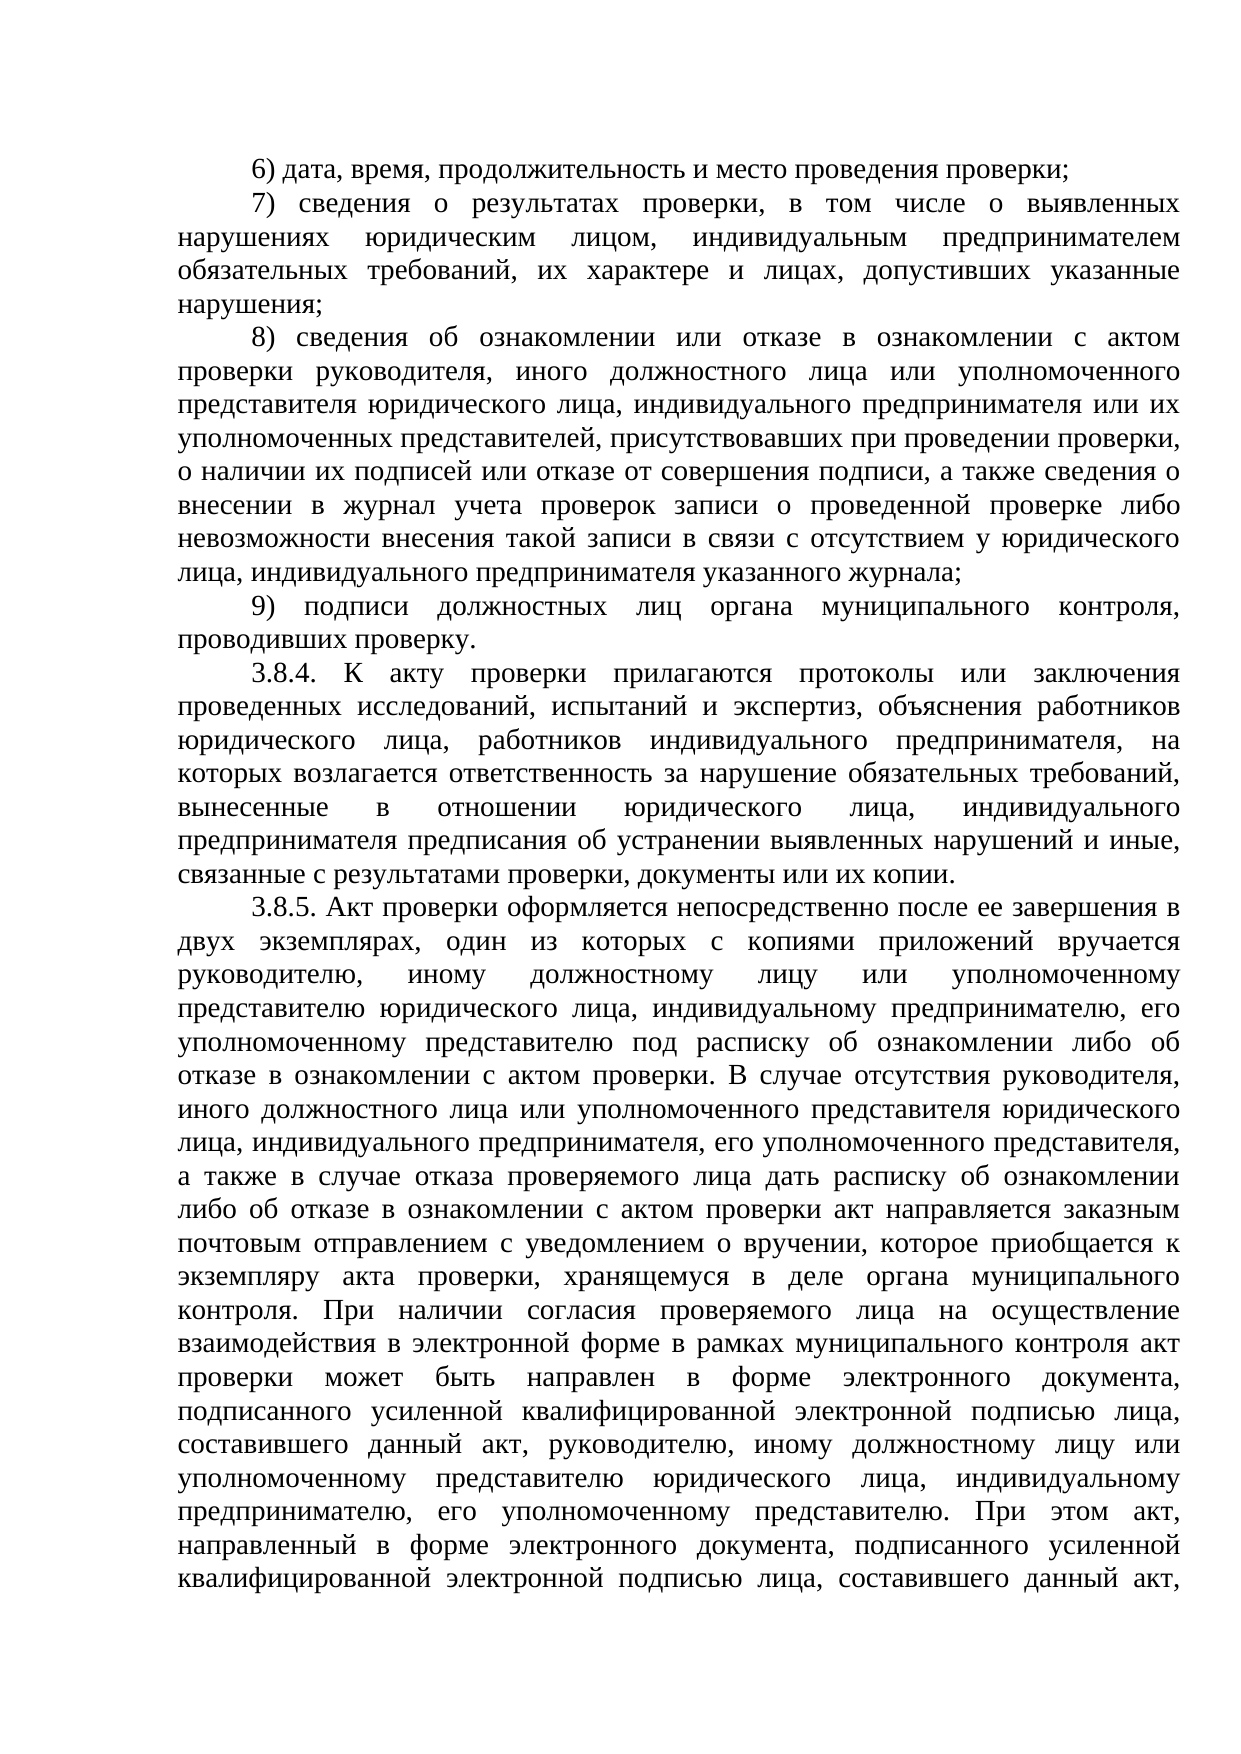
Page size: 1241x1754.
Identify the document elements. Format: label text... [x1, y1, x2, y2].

text 3.8.4. К акту проверки прилагаются протоколы или заключения проведенных исследований, испытаний и экспертиз, объяснения работников юридического лица, работников индивидуального предпринимателя, на которых возлагается ответственность за нарушение обязательных требований, вынесенные в отношении юридического лица, индивидуального предпринимателя предписания об устранении выявленных нарушений и иные, связанные с результатами проверки, документы или их копии. [177, 655, 1181, 889]
text 9) подписи должностных лиц органа муниципального контроля, проводивших проверку. [177, 588, 1181, 655]
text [177, 889, 1181, 1594]
text 6) дата, время, продолжительность и место проведения проверки; [177, 152, 1181, 185]
text 8) сведения об ознакомлении или отказе в ознакомлении с актом проверки руководителя, иного должностного лица или уполномоченного представителя юридического лица, индивидуального предпринимателя или их уполномоченных представителей, присутствовавших при проведении проверки, о наличии их подписей или отказе от совершения подписи, а также сведения о внесении в журнал учета проверок записи о проведенной проверке либо невозможности внесения такой записи в связи с отсутствием у юридического лица, индивидуального предпринимателя указанного журнала; [177, 319, 1181, 588]
text 7) сведения о результатах проверки, в том числе о выявленных нарушениях юридическим лицом, индивидуальным предпринимателем обязательных требований, их характере и лицах, допустивших указанные нарушения; [177, 185, 1181, 319]
